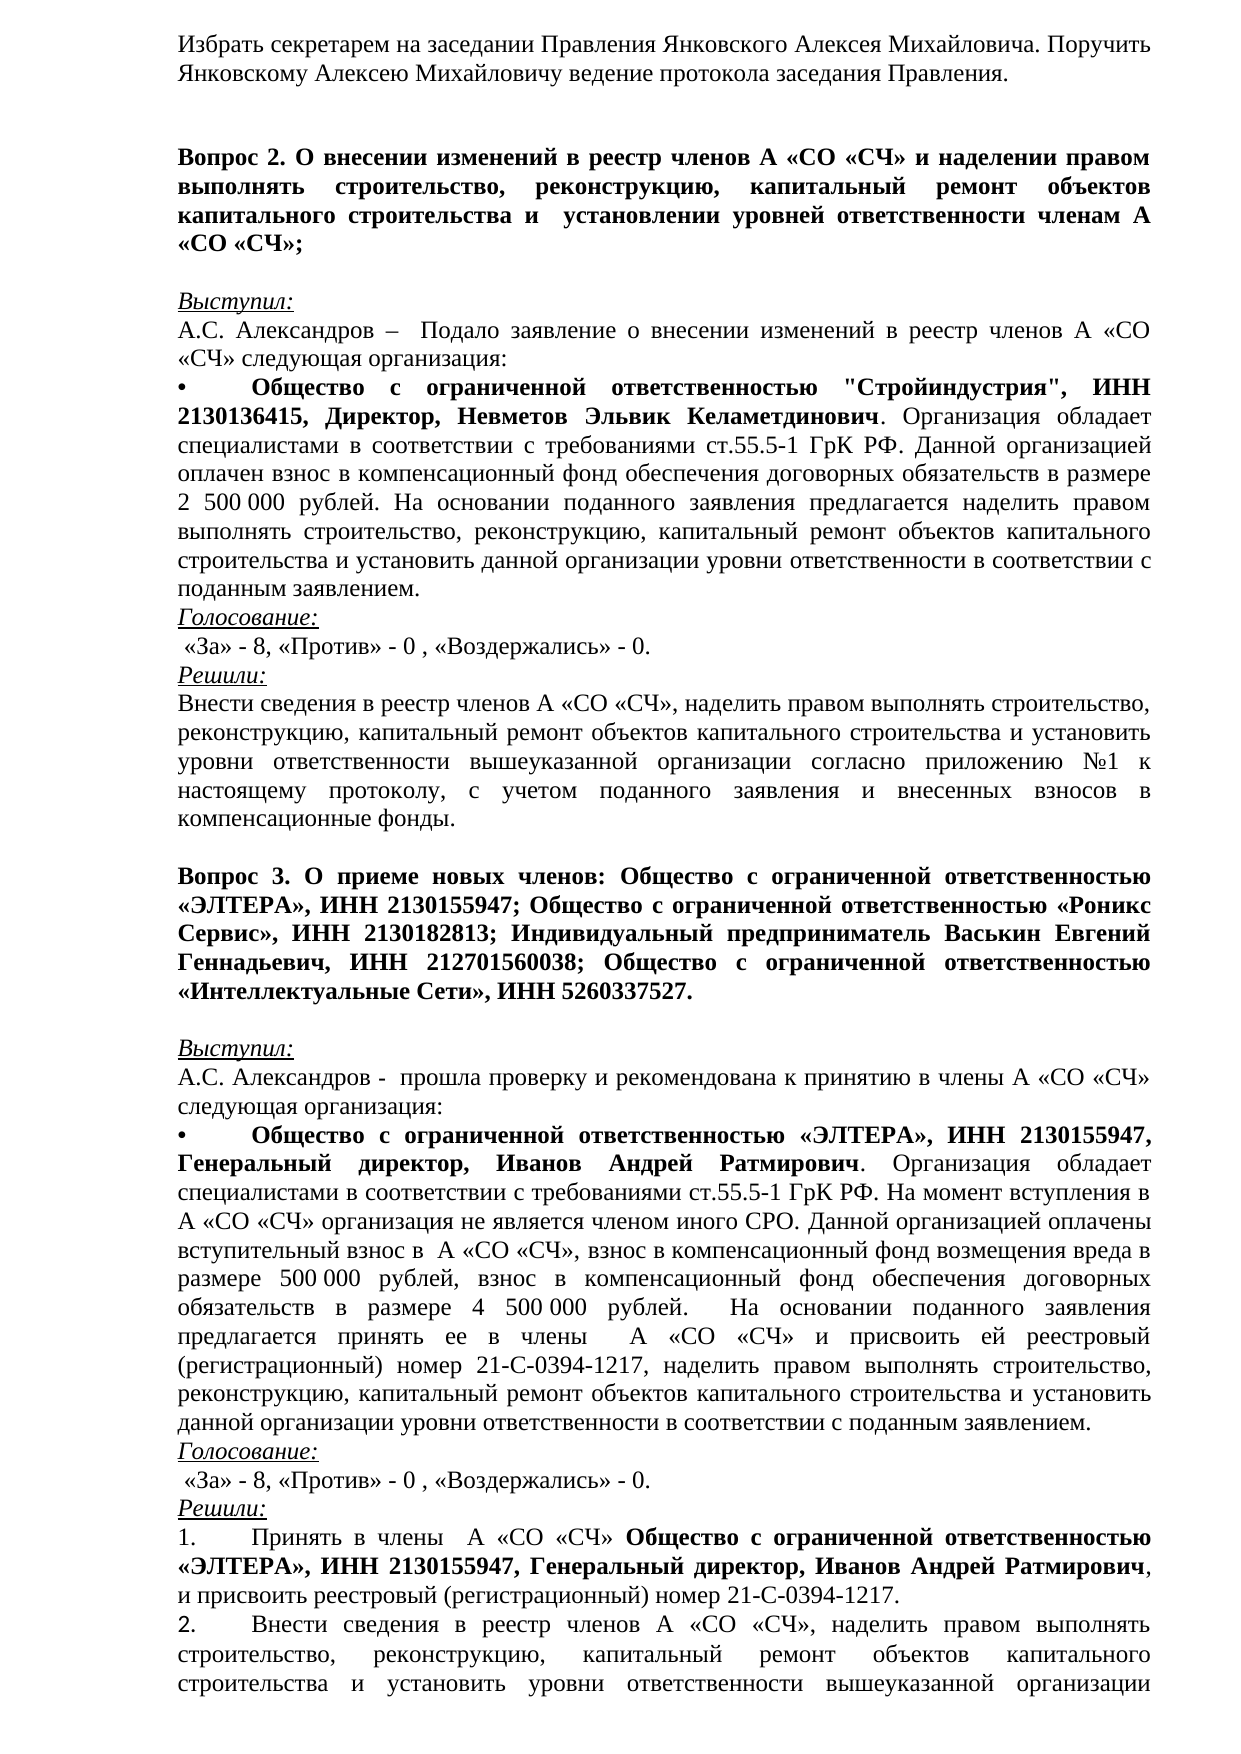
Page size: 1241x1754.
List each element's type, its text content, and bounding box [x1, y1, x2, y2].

text Вопрос 2. О внесении изменений в реестр членов А «СО «СЧ» и наделении правом выполнять строительство, реконструкцию, капитальный ремонт объектов капитального строительства и установлении уровней ответственности членам А «СО «СЧ»; [177, 142, 1152, 257]
text А.С. Александров – Подало заявление о внесении изменений в реестр членов А «СО «СЧ» следующая организация: [177, 315, 1152, 372]
list Принять в члены А «СО «СЧ» Общество с ограниченной ответственностью «ЭЛТЕРА», ИНН 2130155947, Генеральный директор, Иванов Андрей Ратмирович, и присвоить реестровый (регистрационный) номер 21-С-0394-1217. [177, 1522, 1152, 1608]
text Выступил: [177, 286, 1152, 315]
text Избрать секретарем на заседании Правления Янковского Алексея Михайловича. Поручить Янковскому Алексею Михайловичу ведение протокола заседания Правления. [177, 29, 1152, 87]
text А.С. Александров - прошла проверку и рекомендована к принятию в члены А «СО «СЧ» следующая организация: [177, 1062, 1152, 1120]
text Голосование: [177, 1436, 1152, 1465]
text Вопрос 3. О приеме новых членов: Общество с ограниченной ответственностью «ЭЛТЕРА», ИНН 2130155947; Общество с ограниченной ответственностью «Роникс Сервис», ИНН 2130182813; Индивидуальный предприниматель Васькин Евгений Геннадьевич, ИНН 212701560038; Общество с ограниченной ответственностью «Интеллектуальные Сети», ИНН 5260337527. [177, 861, 1152, 1005]
text • Общество с ограниченной ответственностью "Стройиндустрия", ИНН 2130136415, Директор, Невметов Эльвик Келаметдинович. Организация обладает специалистами в соответствии с требованиями ст.55.5-1 ГрК РФ. Данной организацией оплачен взнос в компенсационный фонд обеспечения договорных обязательств в размере 2 500 000 рублей. На основании поданного заявления предлагается наделить правом выполнять строительство, реконструкцию, капитальный ремонт объектов капитального строительства и установить данной организации уровни ответственности в соответствии с поданным заявлением. [177, 372, 1152, 602]
text «За» - 8, «Против» - 0 , «Воздержались» - 0. [177, 1465, 1152, 1493]
text • Общество с ограниченной ответственностью «ЭЛТЕРА», ИНН 2130155947, Генеральный директор, Иванов Андрей Ратмирович. Организация обладает специалистами в соответствии с требованиями ст.55.5-1 ГрК РФ. На момент вступления в А «СО «СЧ» организация не является членом иного СРО. Данной организацией оплачены вступительный взнос в А «СО «СЧ», взнос в компенсационный фонд возмещения вреда в размере 500 000 рублей, взнос в компенсационный фонд обеспечения договорных обязательств в размере 4 500 000 рублей. На основании поданного заявления предлагается принять ее в члены А «СО «СЧ» и присвоить ей реестровый (регистрационный) номер 21-С-0394-1217, наделить правом выполнять строительство, реконструкцию, капитальный ремонт объектов капитального строительства и установить данной организации уровни ответственности в соответствии с поданным заявлением. [177, 1120, 1152, 1436]
text Решили: [177, 1493, 1152, 1522]
text Голосование: [177, 602, 1152, 631]
text Выступил: [177, 1033, 1152, 1062]
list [177, 1608, 1152, 1696]
text Решили: [177, 660, 1152, 688]
text «За» - 8, «Против» - 0 , «Воздержались» - 0. [177, 631, 1152, 660]
